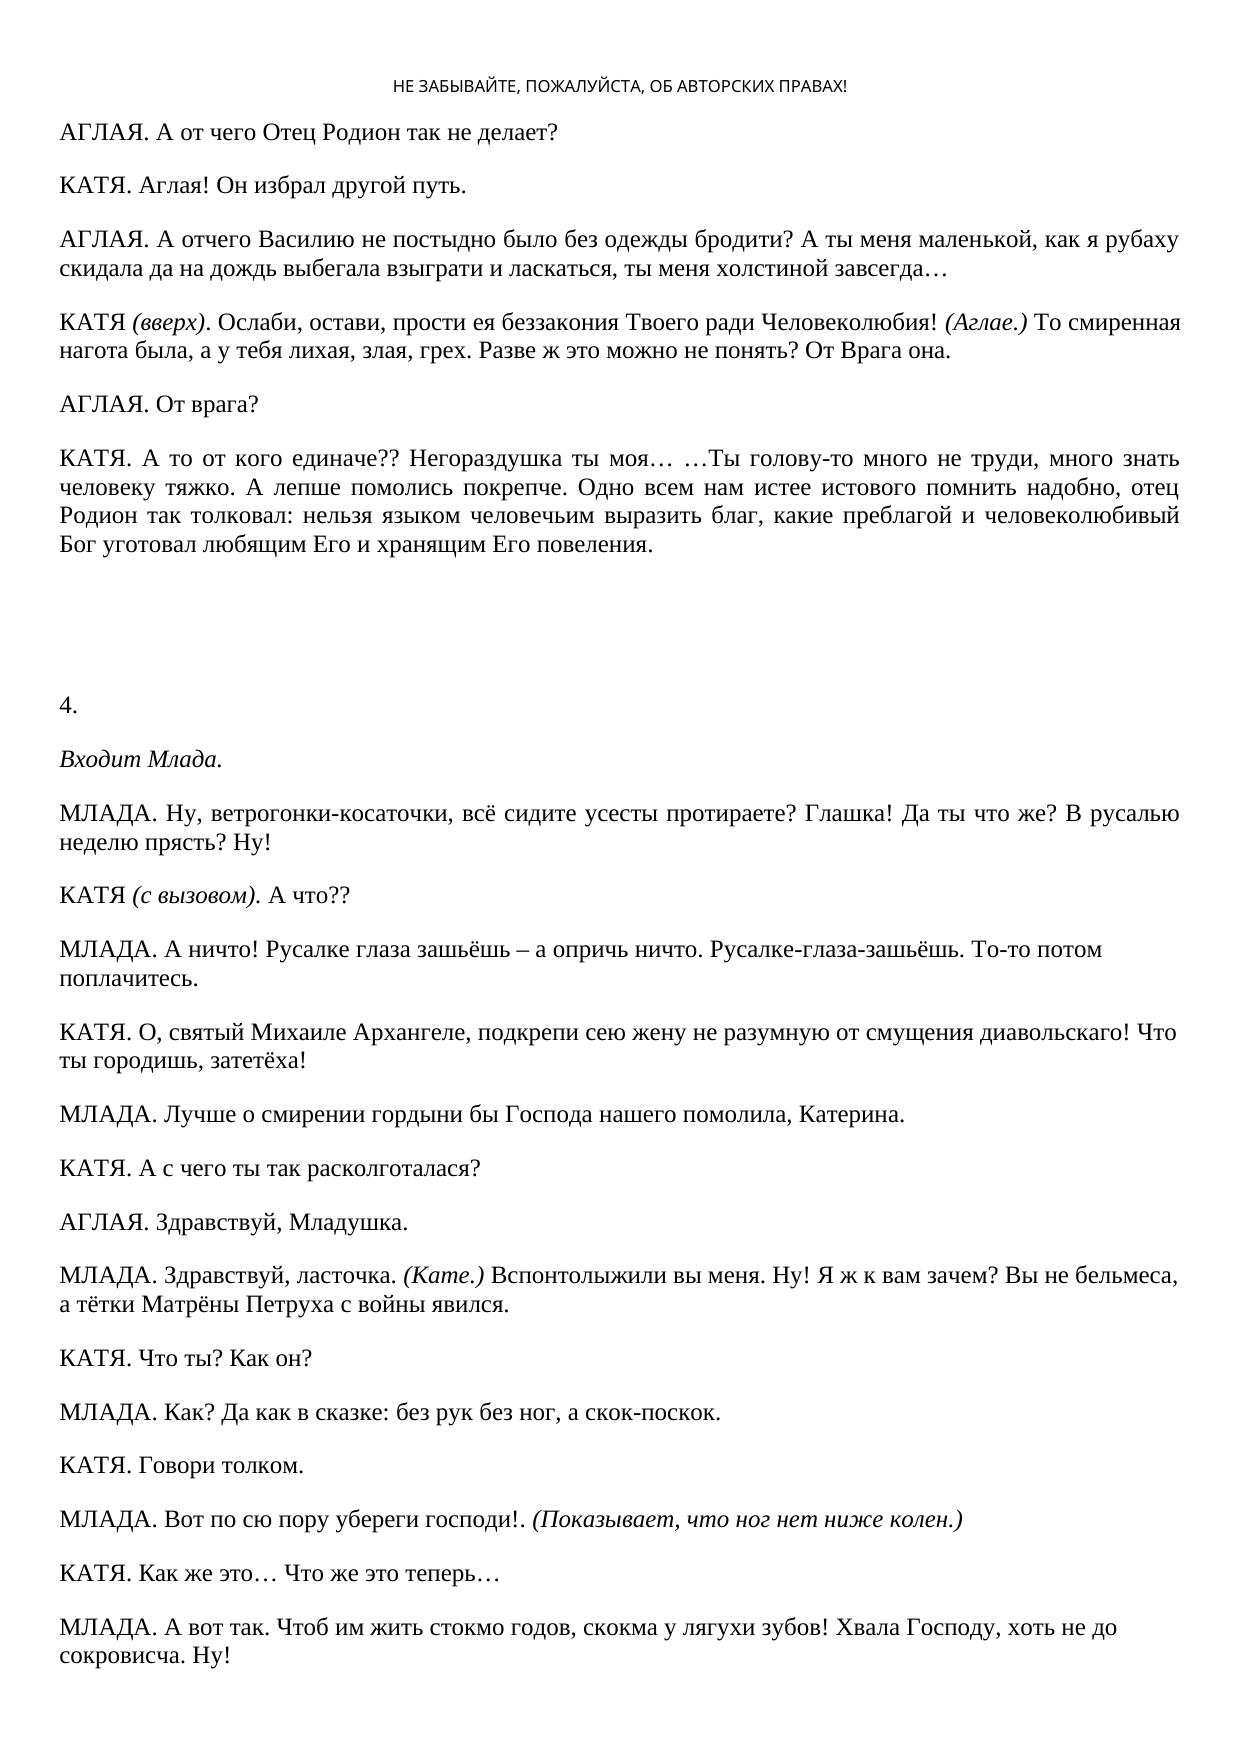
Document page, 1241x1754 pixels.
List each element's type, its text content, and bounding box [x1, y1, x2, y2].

text АГЛАЯ. А отчего Василию не постыдно было без одежды бродити? А ты меня маленькой, как я рубаху скидала да на дождь выбегала взыграти и ласкаться, ты меня холстиной завсегда… [59, 224, 1181, 282]
text МЛАДА. Лучше о смирении гордыни бы Господа нашего помолила, Катерина. [59, 1099, 1181, 1128]
text Входит Млада. [59, 744, 1181, 773]
text МЛАДА. А вот так. Чтоб им жить стокмо годов, скокма у лягухи зубов! Хвала Господу, хоть не до сокровисча. Ну! [59, 1612, 1181, 1669]
text КАТЯ (с вызовом). А что?? [59, 881, 1181, 909]
text КАТЯ. Аглая! Он избрал другой путь. [59, 171, 1181, 199]
text КАТЯ. Как же это… Что же это теперь… [59, 1558, 1181, 1587]
text КАТЯ (вверх). Ослаби, остави, прости ея беззакония Твоего ради Человеколюбия! (Аглае.) То смиренная нагота была, а у тебя лихая, злая, грех. Разве ж это можно не понять? От Врага она. [59, 307, 1181, 364]
text АГЛАЯ. От врага? [59, 389, 1181, 418]
text КАТЯ. Что ты? Как он? [59, 1343, 1181, 1372]
text АГЛАЯ. Здравствуй, Младушка. [59, 1207, 1181, 1236]
text МЛАДА. Как? Да как в сказке: без рук без ног, а скок-поскок. [59, 1397, 1181, 1426]
text МЛАДА. А ничто! Русалке глаза зашьёшь – а опричь ничто. Русалке-глаза-зашьёшь. То-то потом поплачитесь. [59, 934, 1181, 992]
text КАТЯ. О, святый Михаиле Архангеле, подкрепи сею жену не разумную от смущения диавольскаго! Что ты городишь, затетёха! [59, 1017, 1181, 1074]
text КАТЯ. А с чего ты так расколготалася? [59, 1153, 1181, 1182]
text МЛАДА. Ну, ветрогонки-косаточки, всё сидите усесты протираете? Глашка! Да ты что же? В русалью неделю прясть? Ну! [59, 798, 1181, 856]
text КАТЯ. А то от кого единаче?? Негораздушка ты моя… …Ты голову-то много не труди, много знать человеку тяжко. А лепше помолись покрепче. Одно всем нам истее истового помнить надобно, отец Родион так толковал: нельзя языком человечьим выразить благ, какие преблагой и человеколюбивый Бог уготовал любящим Его и хранящим Его повеления. [59, 443, 1181, 558]
text КАТЯ. Говори толком. [59, 1451, 1181, 1479]
text МЛАДА. Вот по сю пору убереги господи!. (Показывает, что ног нет ниже колен.) [59, 1504, 1181, 1533]
text 4. [59, 691, 1181, 719]
text АГЛАЯ. А от чего Отец Родион так не делает? [59, 117, 1181, 146]
text МЛАДА. Здравствуй, ласточка. (Кате.) Вспонтолыжили вы меня. Ну! Я ж к вам зачем? Вы не бельмеса, а тётки Матрёны Петруха с войны явился. [59, 1261, 1181, 1318]
